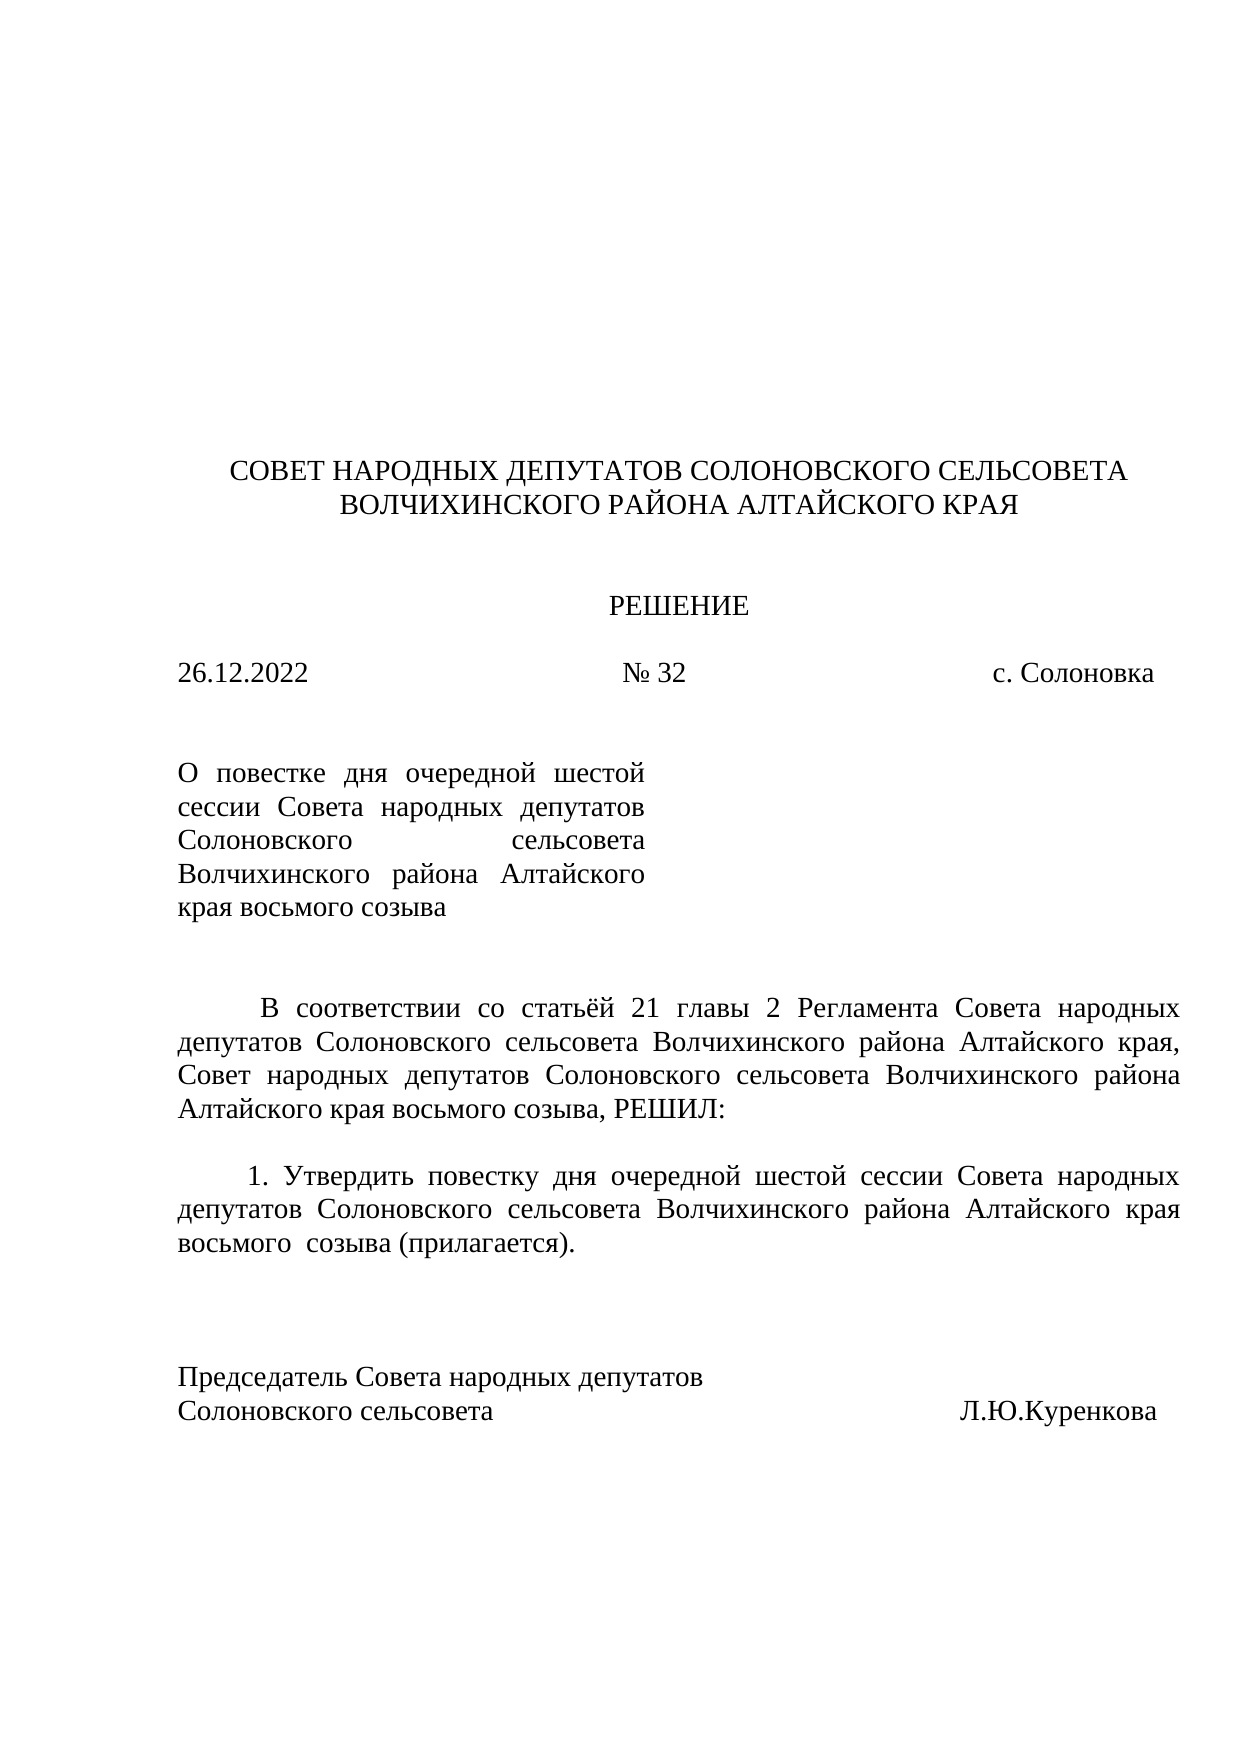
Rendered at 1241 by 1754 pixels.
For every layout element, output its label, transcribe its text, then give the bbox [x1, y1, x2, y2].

text Председатель Совета народных депутатов [177, 1359, 1181, 1393]
text Солоновского сельсовета Л.Ю.Куренкова [177, 1393, 1181, 1426]
text 1. Утвердить повестку дня очередной шестой сессии Совета народных депутатов Солоновского сельсовета Волчихинского района Алтайского края восьмого созыва (прилагается). [177, 1158, 1181, 1258]
title ВОЛЧИХИНСКОГО РАЙОНА АЛТАЙСКОГО КРАЯ [177, 487, 1181, 521]
title 26.12.2022 № 32 с. Солоновка [177, 655, 1181, 688]
text В соответствии со статьёй 21 главы 2 Регламента Совета народных депутатов Солоновского сельсовета Волчихинского района Алтайского края, Совет народных депутатов Солоновского сельсовета Волчихинского района Алтайского края восьмого созыва, РЕШИЛ: [177, 990, 1181, 1124]
text О повестке дня очередной шестой сессии Совета народных депутатов Солоновского сельсовета Волчихинского района Алтайского края восьмого созыва [177, 755, 645, 923]
title РЕШЕНИЕ [177, 588, 1181, 621]
title СОВЕТ НАРОДНЫХ ДЕПУТАТОВ СОЛОНОВСКОГО СЕЛЬСОВЕТА [177, 453, 1181, 487]
